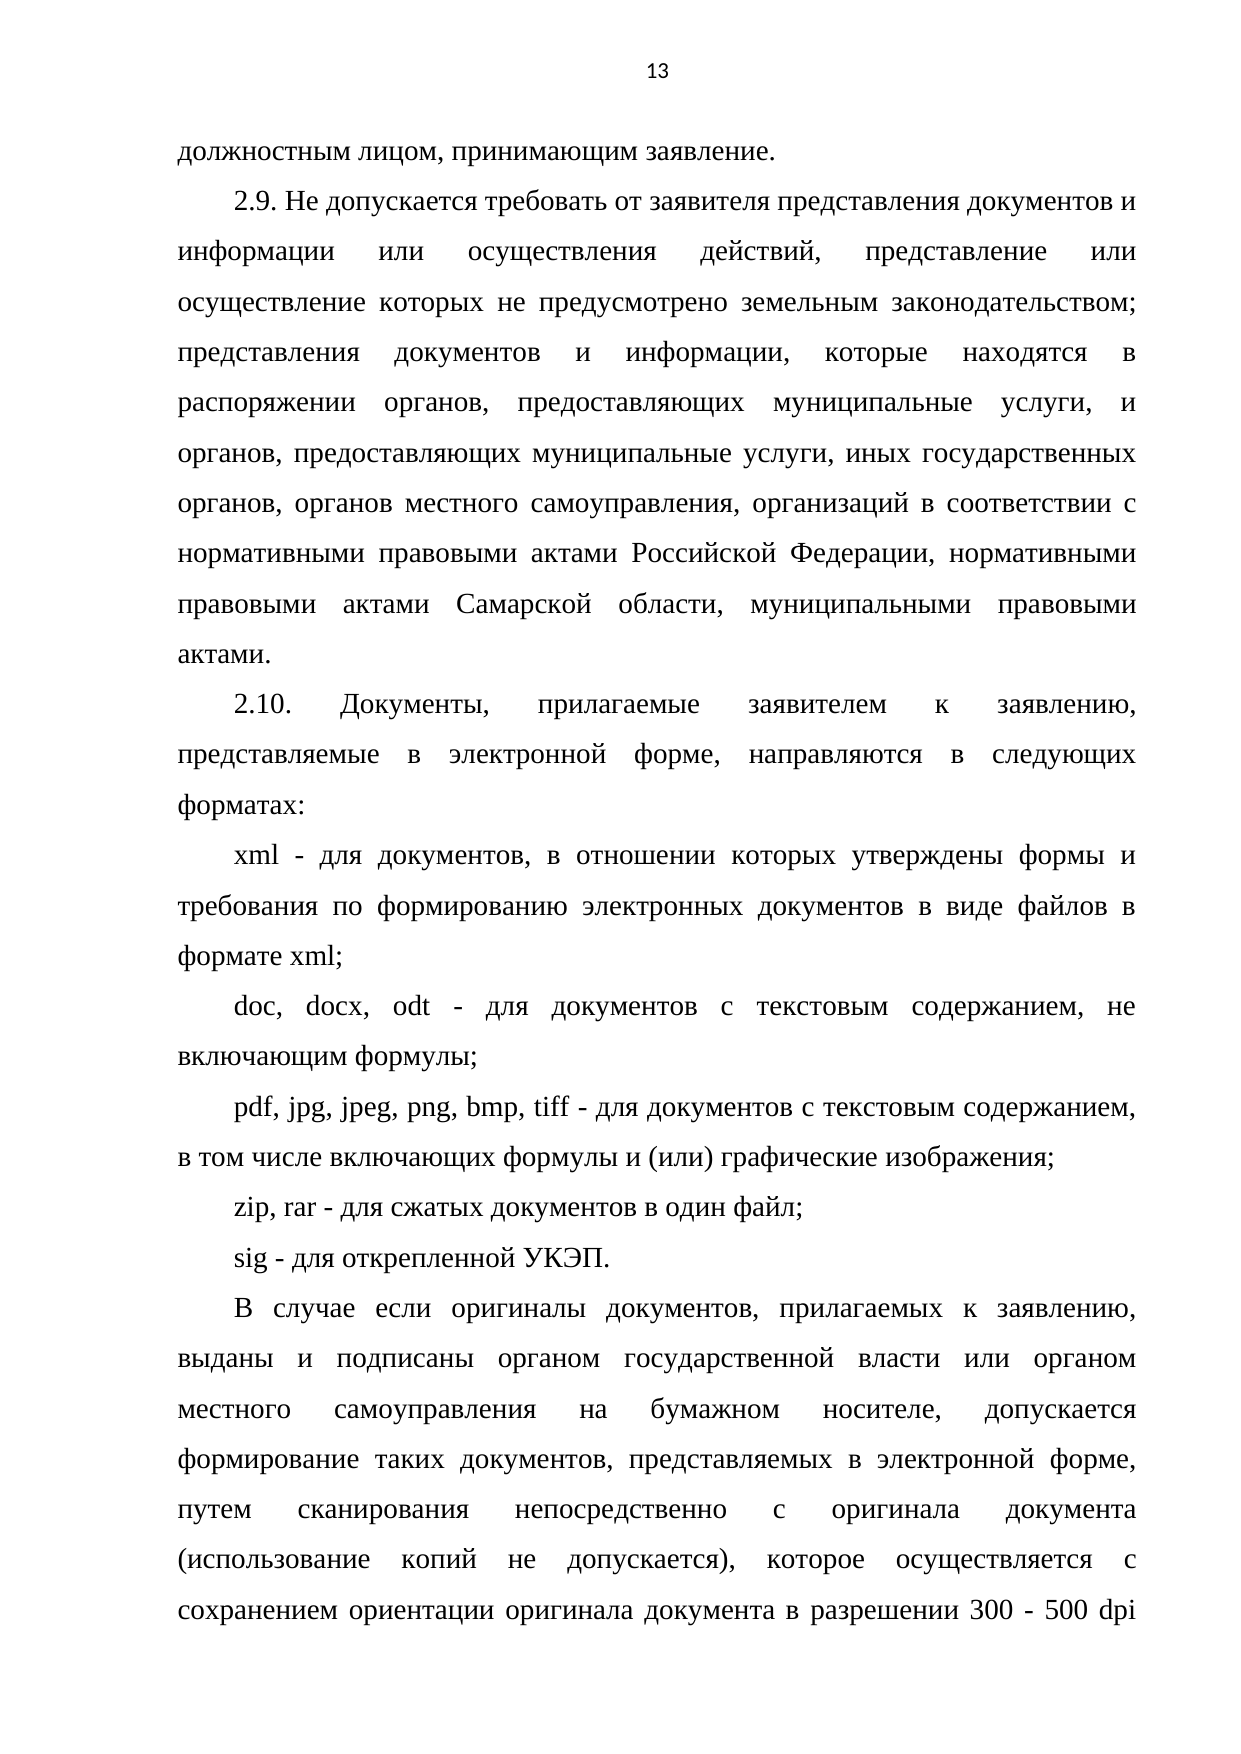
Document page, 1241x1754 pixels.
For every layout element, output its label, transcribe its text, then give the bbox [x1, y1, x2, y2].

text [177, 1290, 1137, 1626]
text xml - для документов, в отношении которых утверждены формы и требования по формированию электронных документов в виде файлов в формате xml; [177, 837, 1137, 971]
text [177, 133, 1137, 166]
text doc, docx, odt - для документов с текстовым содержанием, не включающим формулы; [177, 988, 1137, 1072]
text 2.9. Не допускается требовать от заявителя представления документов и информации или осуществления действий, представление или осуществление которых не предусмотрено земельным законодательством; представления документов и информации, которые находятся в распоряжении органов, предоставляющих муниципальные услуги, и органов, предоставляющих муниципальные услуги, иных государственных органов, органов местного самоуправления, организаций в соответствии с нормативными правовыми актами Российской Федерации, нормативными правовыми актами Самарской области, муниципальными правовыми актами. [177, 183, 1137, 669]
text zip, rar - для сжатых документов в один файл; [177, 1189, 1137, 1223]
text 2.10. Документы, прилагаемые заявителем к заявлению, представляемые в электронной форме, направляются в следующих форматах: [177, 686, 1137, 821]
text sig - для открепленной УКЭП. [177, 1240, 1137, 1273]
text pdf, jpg, jpeg, png, bmp, tiff - для документов с текстовым содержанием, в том числе включающих формулы и (или) графические изображения; [177, 1089, 1137, 1173]
